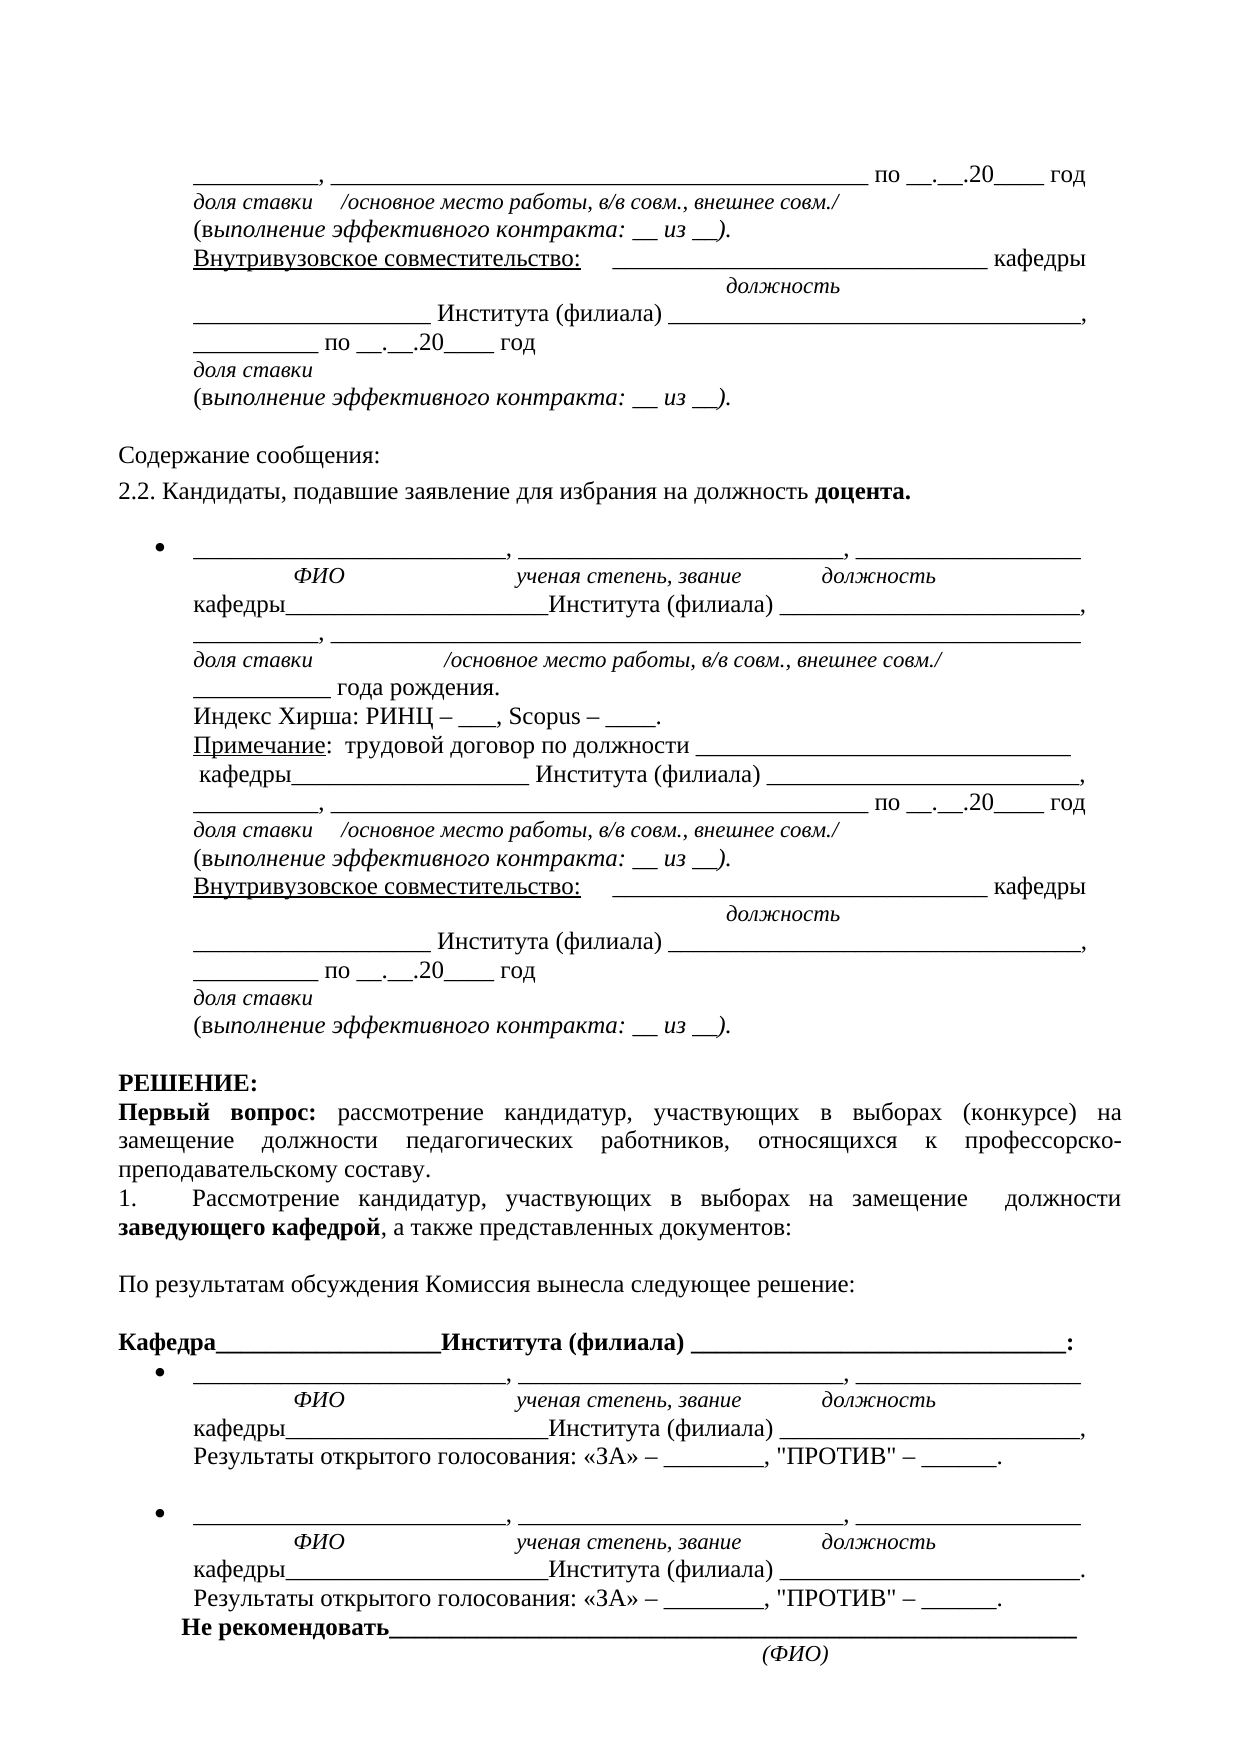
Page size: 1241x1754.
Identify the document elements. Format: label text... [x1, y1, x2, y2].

text __________ по __.__.20____ год [193, 955, 1122, 984]
text Индекс Хирша: РИНЦ – ___, Scopus – ____. [193, 701, 1122, 730]
text кафедры_____________________Института (филиала) ________________________, [193, 1413, 1122, 1441]
text __________, ___________________________________________ по __.__.20____ год [193, 159, 1122, 188]
text РЕШЕНИЕ: [118, 1068, 1122, 1097]
text __________, ____________________________________________________________ [193, 617, 1122, 646]
text Внутривузовское совместительство: ______________________________ кафедры [193, 243, 1122, 272]
text кафедры_____________________Института (филиала) ________________________. [193, 1554, 1122, 1583]
text Результаты открытого голосования: «ЗА» – ________, "ПРОТИВ" – ______. [193, 1441, 1122, 1470]
text По результатам обсуждения Комиссия вынесла следующее решение: [118, 1269, 1122, 1298]
text __________ по __.__.20____ год [193, 327, 1122, 356]
text доля ставки /основное место работы, в/в совм., внешнее совм./ [193, 816, 1122, 843]
text должность [193, 900, 1122, 926]
text доля ставки /основное место работы, в/в совм., внешнее совм./ [193, 646, 1122, 672]
text ФИО ученая степень, звание должность [193, 562, 1122, 589]
text (выполнение эффективного контракта: __ из __). [193, 1010, 1122, 1039]
text ___________ года рождения. [193, 672, 1122, 701]
text ФИО ученая степень, звание должность [193, 1386, 1122, 1413]
text Первый вопрос: рассмотрение кандидатур, участвующих в выборах (конкурсе) на замещение должности педагогических работников, относящихся к профессорско-преподавательскому составу. [118, 1097, 1122, 1183]
text Примечание: трудовой договор по должности ______________________________ [193, 730, 1122, 759]
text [193, 188, 1122, 214]
list _________________________, __________________________, __________________ [156, 533, 1122, 562]
text ___________________ Института (филиала) _________________________________, [193, 926, 1122, 955]
text Кафедра__________________Института (филиала) ______________________________: [118, 1327, 1122, 1355]
text Внутривузовское совместительство: ______________________________ кафедры [193, 871, 1122, 900]
text Не рекомендовать_______________________________________________________ [162, 1612, 1122, 1640]
text __________, ___________________________________________ по __.__.20____ год [193, 787, 1122, 816]
list Рассмотрение кандидатур, участвующих в выборах на замещение должности заведующего кафедрой, а также представленных документов: [118, 1183, 1122, 1240]
text доля ставки [193, 984, 1122, 1010]
list _________________________, __________________________, __________________ [156, 1499, 1122, 1528]
text 2.2. Кандидаты, подавшие заявление для избрания на должность доцента. [118, 476, 1122, 505]
text ___________________ Института (филиала) _________________________________, [193, 298, 1122, 327]
text доля ставки [193, 356, 1122, 382]
text кафедры___________________ Института (филиала) _________________________, [193, 759, 1122, 787]
text (выполнение эффективного контракта: __ из __). [193, 382, 1122, 411]
text ФИО ученая степень, звание должность [193, 1528, 1122, 1554]
text (выполнение эффективного контракта: __ из __). [193, 214, 1122, 243]
text должность [193, 272, 1122, 298]
text (ФИО) [162, 1640, 1122, 1667]
list _________________________, __________________________, __________________ [156, 1358, 1122, 1386]
text (выполнение эффективного контракта: __ из __). [193, 843, 1122, 871]
text кафедры_____________________Института (филиала) ________________________, [193, 589, 1122, 617]
text Результаты открытого голосования: «ЗА» – ________, "ПРОТИВ" – ______. [193, 1583, 1122, 1612]
text Содержание сообщения: [118, 440, 1122, 468]
